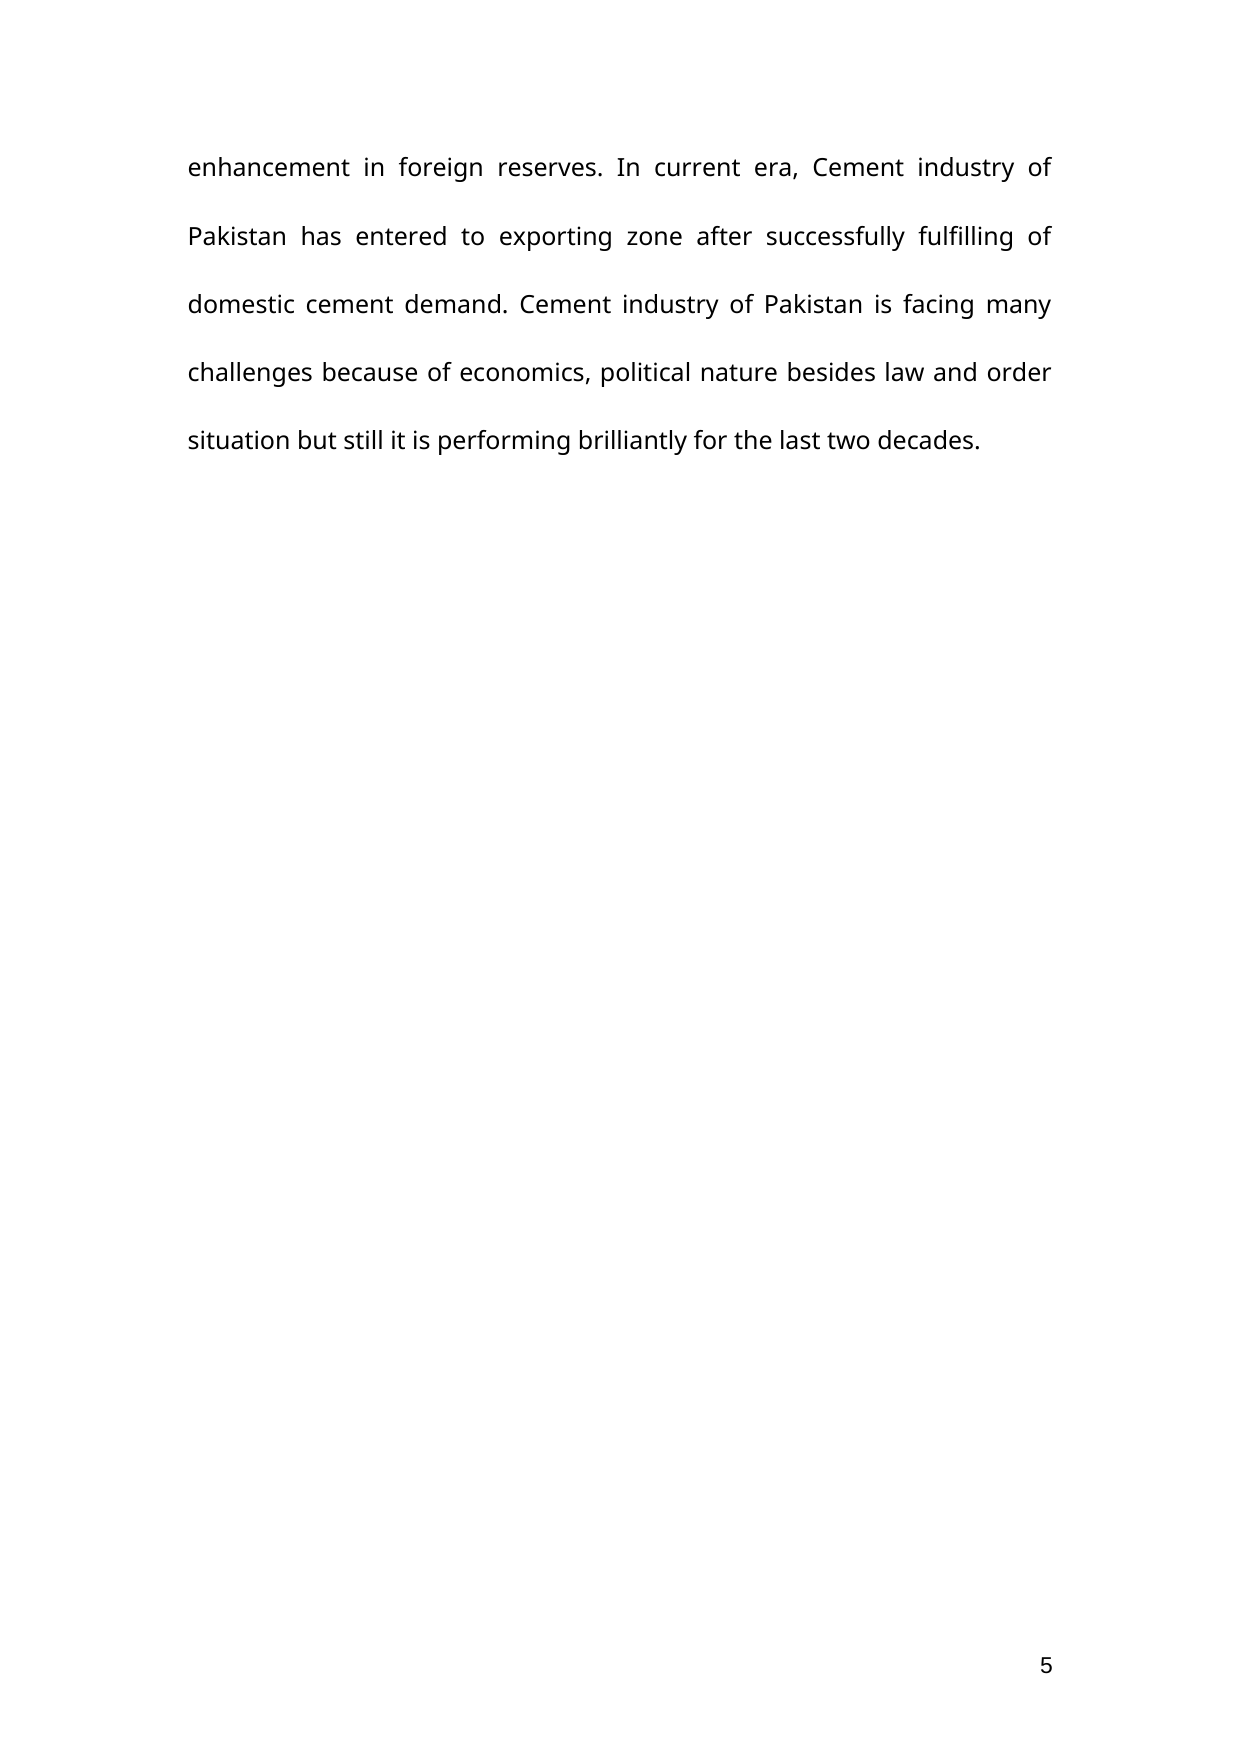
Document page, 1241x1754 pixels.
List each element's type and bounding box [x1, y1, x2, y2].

text [187, 150, 1053, 457]
